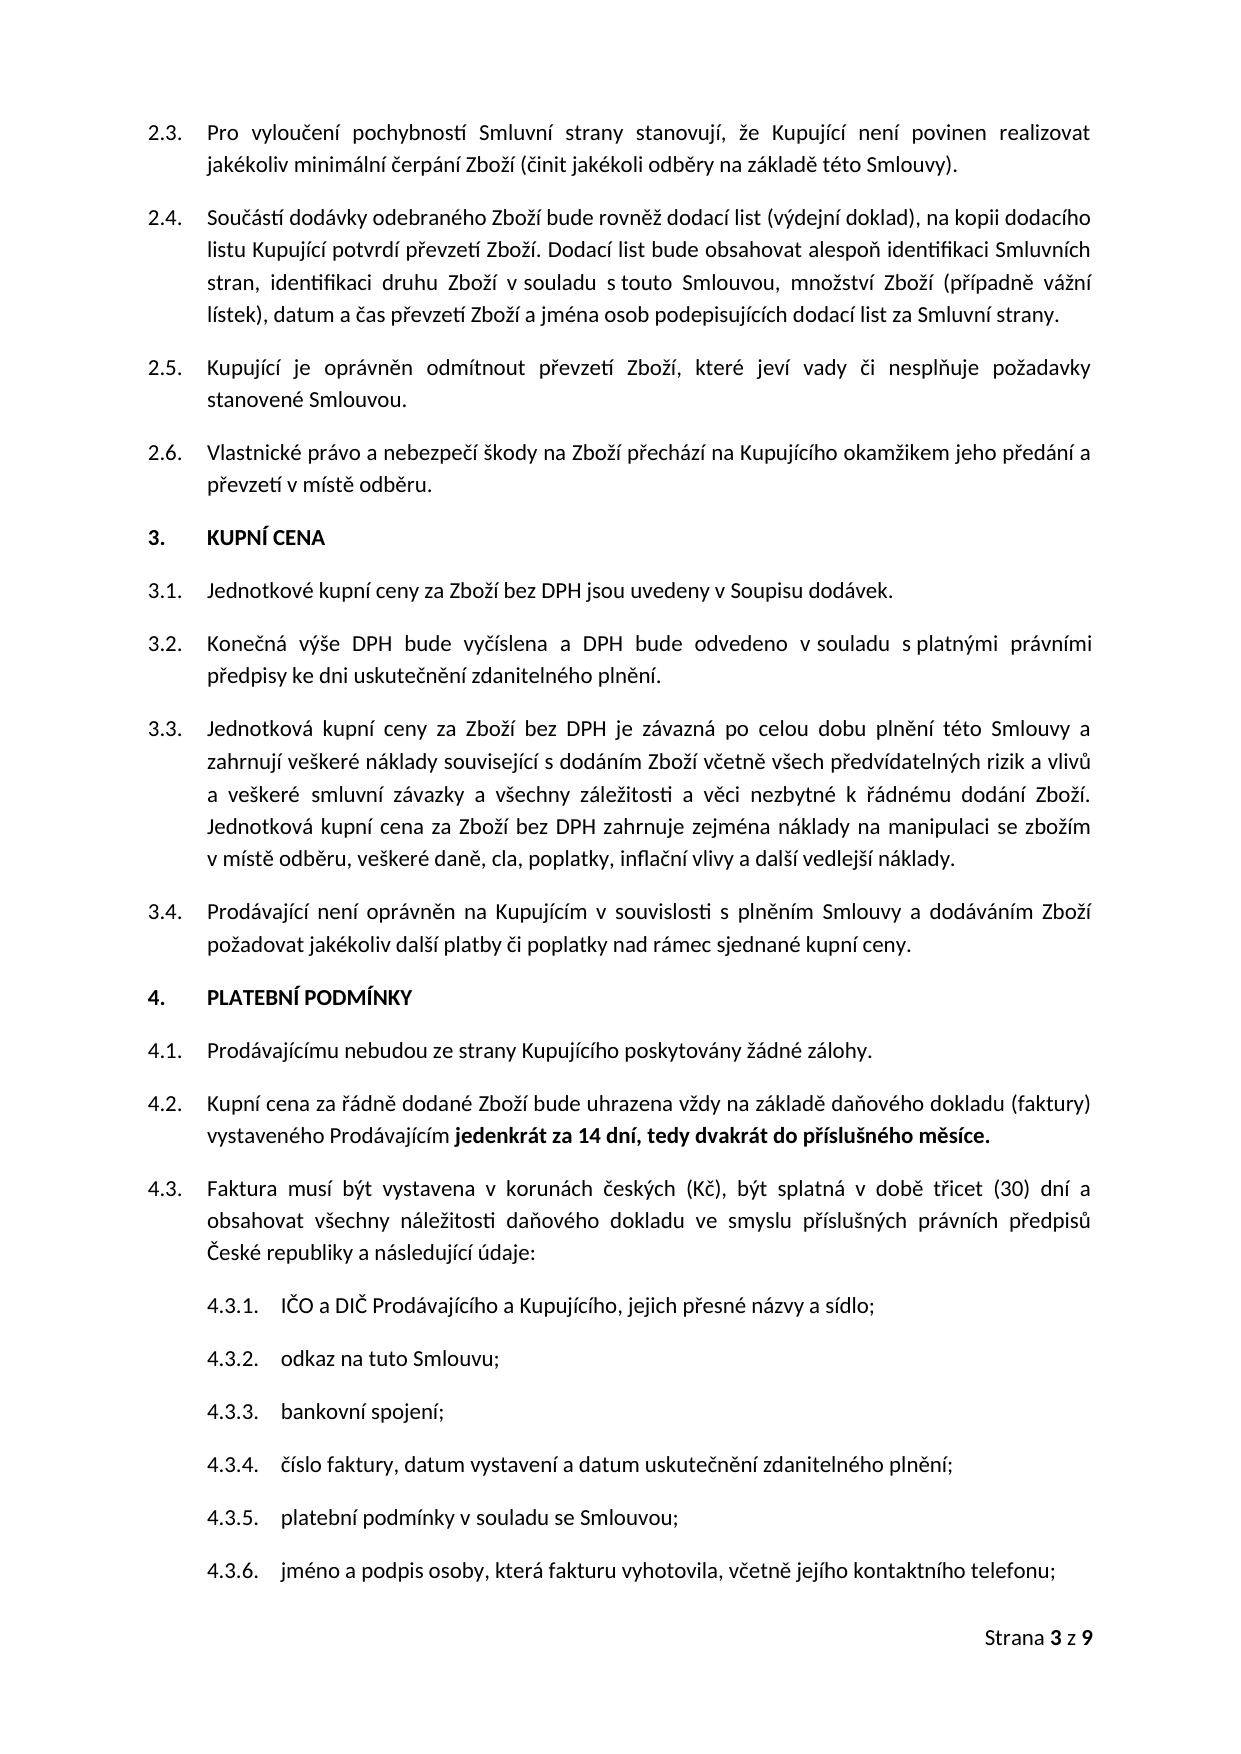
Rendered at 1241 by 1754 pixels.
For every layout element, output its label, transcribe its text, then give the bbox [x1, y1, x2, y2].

list Kupní cena za řádně dodané Zboží bude uhrazena vždy na základě daňového dokladu (faktury) vystaveného Prodávajícím jedenkrát za 14 dní, tedy dvakrát do příslušného měsíce. [148, 1089, 1092, 1149]
list Kupující je oprávněn odmítnout převzetí Zboží, které jeví vady či nesplňuje požadavky stanovené Smlouvou. [148, 353, 1092, 413]
list bankovní spojení; [207, 1397, 1092, 1425]
list Vlastnické právo a nebezpečí škody na Zboží přechází na Kupujícího okamžikem jeho předání a převzetí v místě odběru. [148, 438, 1092, 498]
list Jednotkové kupní ceny za Zboží bez DPH jsou uvedeny v Soupisu dodávek. [148, 576, 1092, 604]
list Faktura musí být vystavena v korunách českých (Kč), být splatná v době třicet (30) dní a obsahovat všechny náležitosti daňového dokladu ve smyslu příslušných právních předpisů České republiky a následující údaje: [148, 1174, 1092, 1266]
list číslo faktury, datum vystavení a datum uskutečnění zdanitelného plnění; [207, 1450, 1092, 1478]
list IČO a DIČ Prodávajícího a Kupujícího, jejich přesné názvy a sídlo; [207, 1291, 1092, 1319]
list Prodávajícímu nebudou ze strany Kupujícího poskytovány žádné zálohy. [148, 1036, 1092, 1064]
list PLATEBNÍ PODMÍNKY [148, 983, 1092, 1011]
list Součástí dodávky odebraného Zboží bude rovněž dodací list (výdejní doklad), na kopii dodacího listu Kupující potvrdí převzetí Zboží. Dodací list bude obsahovat alespoň identifikaci Smluvních stran, identifikaci druhu Zboží v souladu s touto Smlouvou, množství Zboží (případně vážní lístek), datum a čas převzetí Zboží a jména osob podepisujících dodací list za Smluvní strany. [148, 203, 1092, 328]
list Konečná výše DPH bude vyčíslena a DPH bude odvedeno v souladu s platnými právními předpisy ke dni uskutečnění zdanitelného plnění. [148, 629, 1092, 689]
list KUPNÍ CENA [148, 523, 1092, 551]
list jméno a podpis osoby, která fakturu vyhotovila, včetně jejího kontaktního telefonu; [207, 1556, 1092, 1584]
list odkaz na tuto Smlouvu; [207, 1344, 1092, 1372]
list Pro vyloučení pochybností Smluvní strany stanovují, že Kupující není povinen realizovat jakékoliv minimální čerpání Zboží (činit jakékoli odběry na základě této Smlouvy). [148, 118, 1092, 178]
list Jednotková kupní ceny za Zboží bez DPH je závazná po celou dobu plnění této Smlouvy a zahrnují veškeré náklady související s dodáním Zboží včetně všech předvídatelných rizik a vlivů a veškeré smluvní závazky a všechny záležitosti a věci nezbytné k řádnému dodání Zboží. Jednotková kupní cena za Zboží bez DPH zahrnuje zejména náklady na manipulaci se zbožím v místě odběru, veškeré daně, cla, poplatky, inflační vlivy a další vedlejší náklady. [148, 714, 1092, 872]
list Prodávající není oprávněn na Kupujícím v souvislosti s plněním Smlouvy a dodáváním Zboží požadovat jakékoliv další platby či poplatky nad rámec sjednané kupní ceny. [148, 897, 1092, 958]
list platební podmínky v souladu se Smlouvou; [207, 1503, 1092, 1531]
